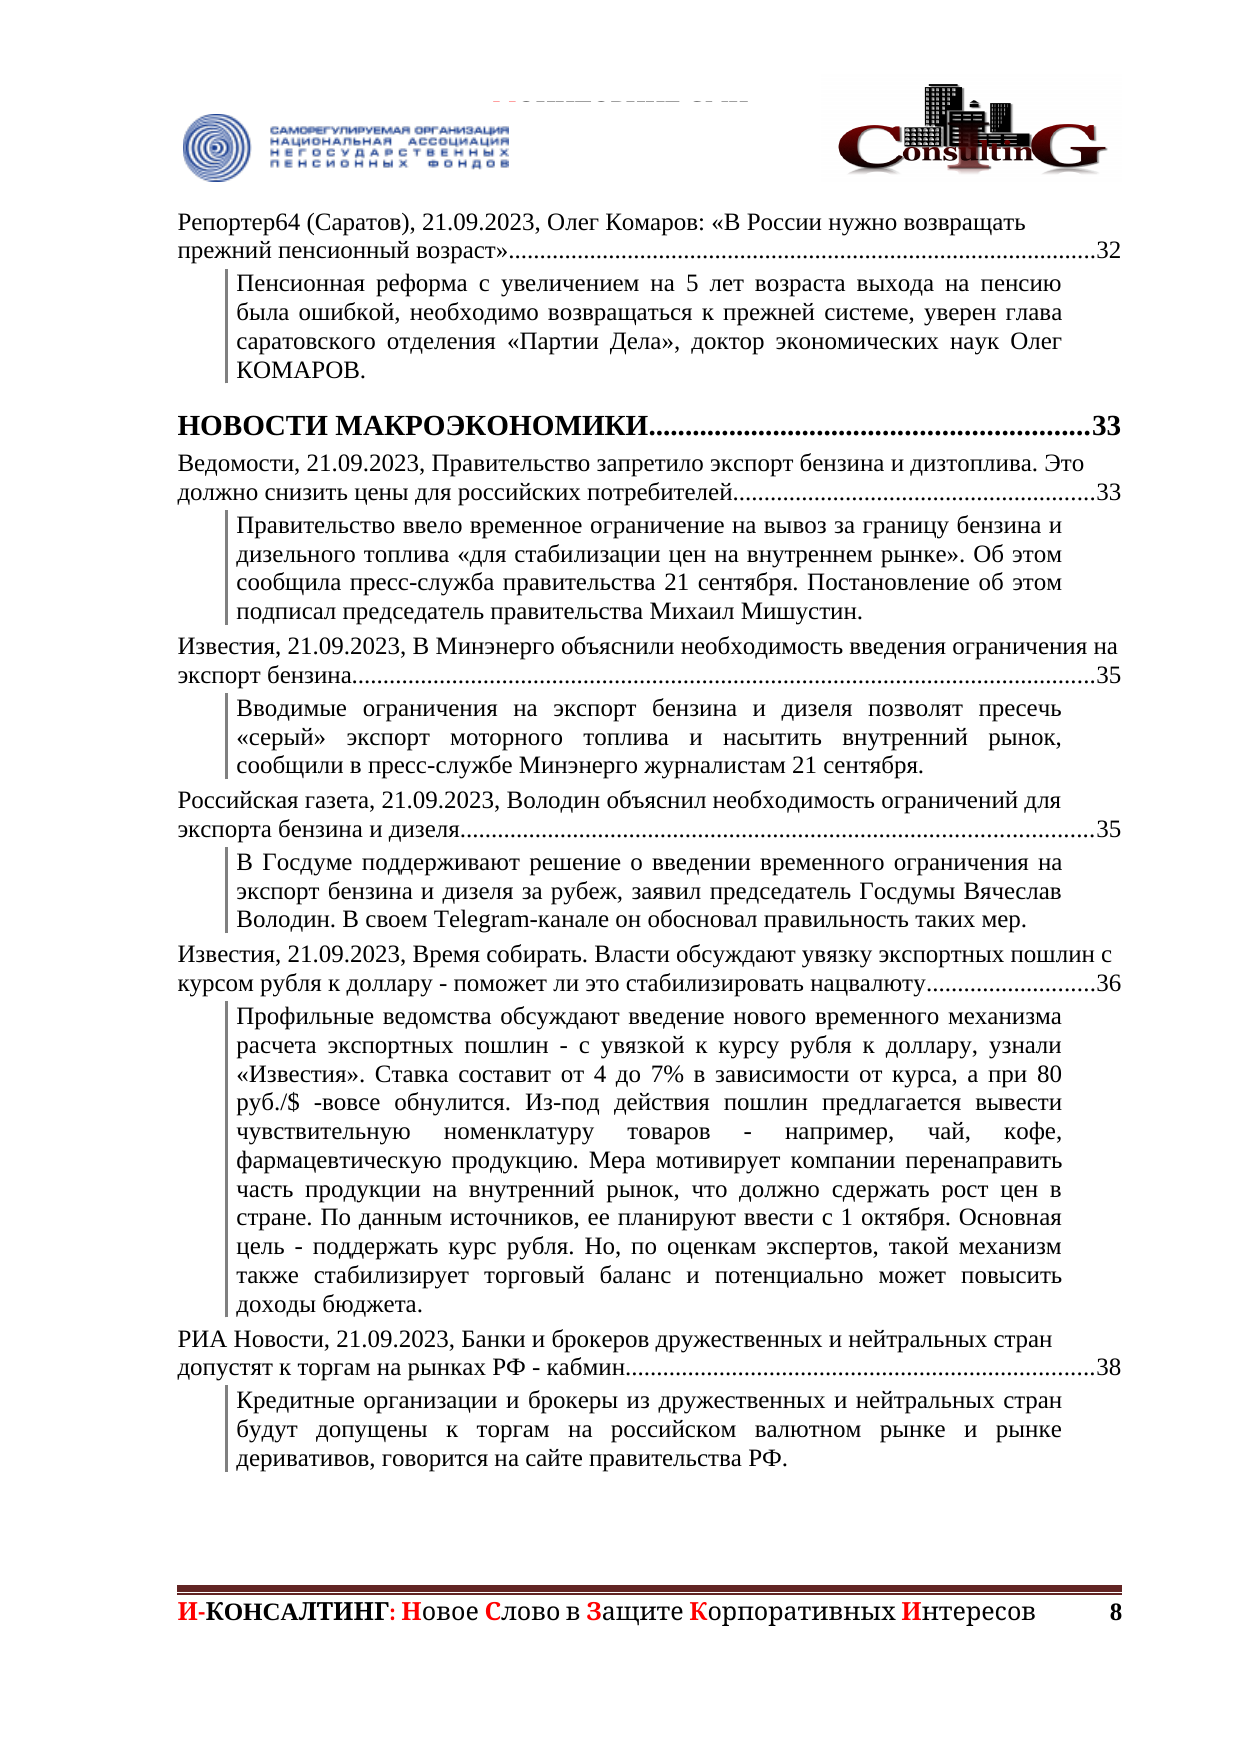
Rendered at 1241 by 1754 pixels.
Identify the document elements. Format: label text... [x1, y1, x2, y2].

text Кредитные организации и брокеры из дружественных и нейтральных стран будут допущены к торгам на российском валютном рынке и рынке деривативов, говорится на сайте правительства РФ. 38 [228, 1385, 1063, 1472]
text Профильные ведомства обсуждают введение нового временного механизма расчета экспортных пошлин - с увязкой к курсу рубля к доллару, узнали «Известия». Ставка составит от 4 до 7% в зависимости от курса, а при 80 руб./$ -вовсе обнулится. Из-под действия пошлин предлагается вывести чувствительную номенклатуру товаров - например, чай, кофе, фармацевтическую продукцию. Мера мотивирует компании перенаправить часть продукции на внутренний рынок, что должно сдержать рост цен в стране. По данным источников, ее планируют ввести с 1 октября. Основная цель - поддержать курс рубля. Но, по оценкам экспертов, такой механизм также стабилизирует торговый баланс и потенциально может повысить доходы бюджета. 36 [228, 1001, 1063, 1317]
picture [183, 114, 509, 182]
text Вводимые ограничения на экспорт бензина и дизеля позволят пресечь «серый» экспорт моторного топлива и насытить внутренний рынок, сообщили в пресс-службе Минэнерго журналистам 21 сентября. 35 [228, 693, 1063, 779]
text Ведомости, 21.09.2023, Правительство запретило экспорт бензина и дизтоплива. Это должно снизить цены для российских потребителей 33 [177, 448, 1122, 506]
text Российская газета, 21.09.2023, Володин объяснил необходимость ограничений для экспорта бензина и дизеля 35 [177, 785, 1122, 843]
text Репортер64 (Саратов), 21.09.2023, Олег Комаров: «В России нужно возвращать прежний пенсионный возраст» 32 [177, 207, 1122, 264]
picture [821, 73, 1122, 182]
text В Госдуме поддерживают решение о введении временного ограничения на экспорт бензина и дизеля за рубеж, заявил председатель Госдумы Вячеслав Володин. В своем Telegram-канале он обосновал правильность таких мер. 35 [228, 847, 1063, 933]
text Правительство ввело временное ограничение на вывоз за границу бензина и дизельного топлива «для стабилизации цен на внутреннем рынке». Об этом сообщила пресс-служба правительства 21 сентября. Постановление об этом подписал председатель правительства Михаил Мишустин. 33 [228, 510, 1063, 625]
text РИА Новости, 21.09.2023, Банки и брокеров дружественных и нейтральных стран допустят к торгам на рынках РФ - кабмин 38 [177, 1324, 1122, 1381]
text НОВОСТИ МАКРОЭКОНОМИКИ 33 [177, 408, 1122, 442]
text Известия, 21.09.2023, В Минэнерго объяснили необходимость введения ограничения на экспорт бензина 35 [177, 631, 1122, 689]
text Пенсионная реформа с увеличением на 5 лет возраста выхода на пенсию была ошибкой, необходимо возвращаться к прежней системе, уверен глава саратовского отделения «Партии Дела», доктор экономических наук Олег КОМАРОВ. 32 [225, 268, 1063, 383]
text Известия, 21.09.2023, Время собирать. Власти обсуждают увязку экспортных пошлин с курсом рубля к доллару - поможет ли это стабилизировать нацвалюту 36 [177, 939, 1122, 997]
